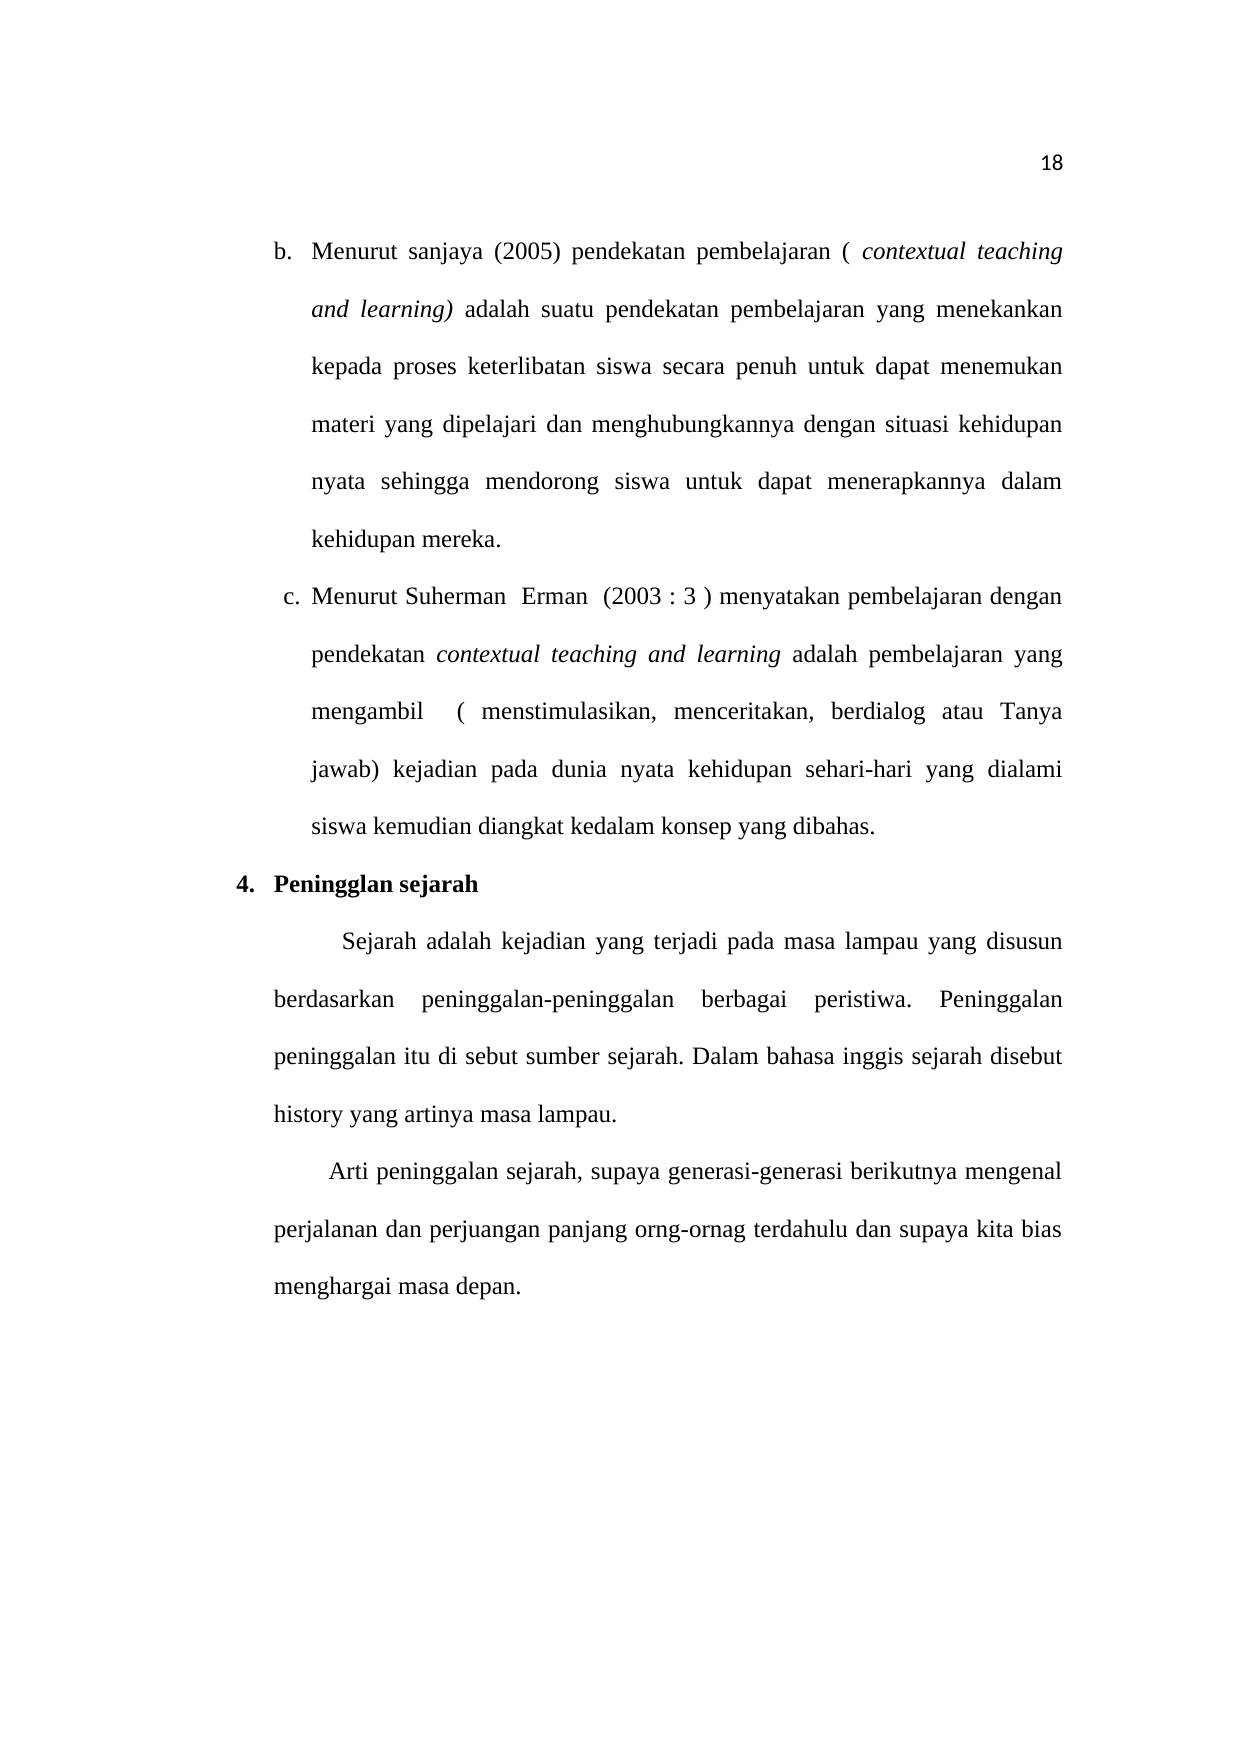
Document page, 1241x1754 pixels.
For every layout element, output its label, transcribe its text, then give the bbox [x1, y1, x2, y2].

list Sejarah adalah kejadian yang terjadi pada masa lampau yang disusun berdasarkan peninggalan-peninggalan berbagai peristiwa. Peninggalan peninggalan itu di sebut sumber sejarah. Dalam bahasa inggis sejarah disebut history yang artinya masa lampau. [274, 926, 1063, 1127]
list Menurut sanjaya (2005) pendekatan pembelajaran ( contextual teaching and learning) adalah suatu pendekatan pembelajaran yang menekankan kepada proses keterlibatan siswa secara penuh untuk dapat menemukan materi yang dipelajari dan menghubungkannya dengan situasi kehidupan nyata sehingga mendorong siswa untuk dapat menerapkannya dalam kehidupan mereka. [274, 236, 1063, 552]
list Peningglan sejarah [236, 869, 1063, 897]
list Arti peninggalan sejarah, supaya generasi-generasi berikutnya mengenal perjalanan dan perjuangan panjang orng-ornag terdahulu dan supaya kita bias menghargai masa depan. [274, 1156, 1063, 1300]
list Menurut Suherman Erman (2003 : 3 ) menyatakan pembelajaran dengan pendekatan contextual teaching and learning adalah pembelajaran yang mengambil ( menstimulasikan, menceritakan, berdialog atau Tanya jawab) kejadian pada dunia nyata kehidupan sehari-hari yang dialami siswa kemudian diangkat kedalam konsep yang dibahas. [283, 581, 1063, 840]
